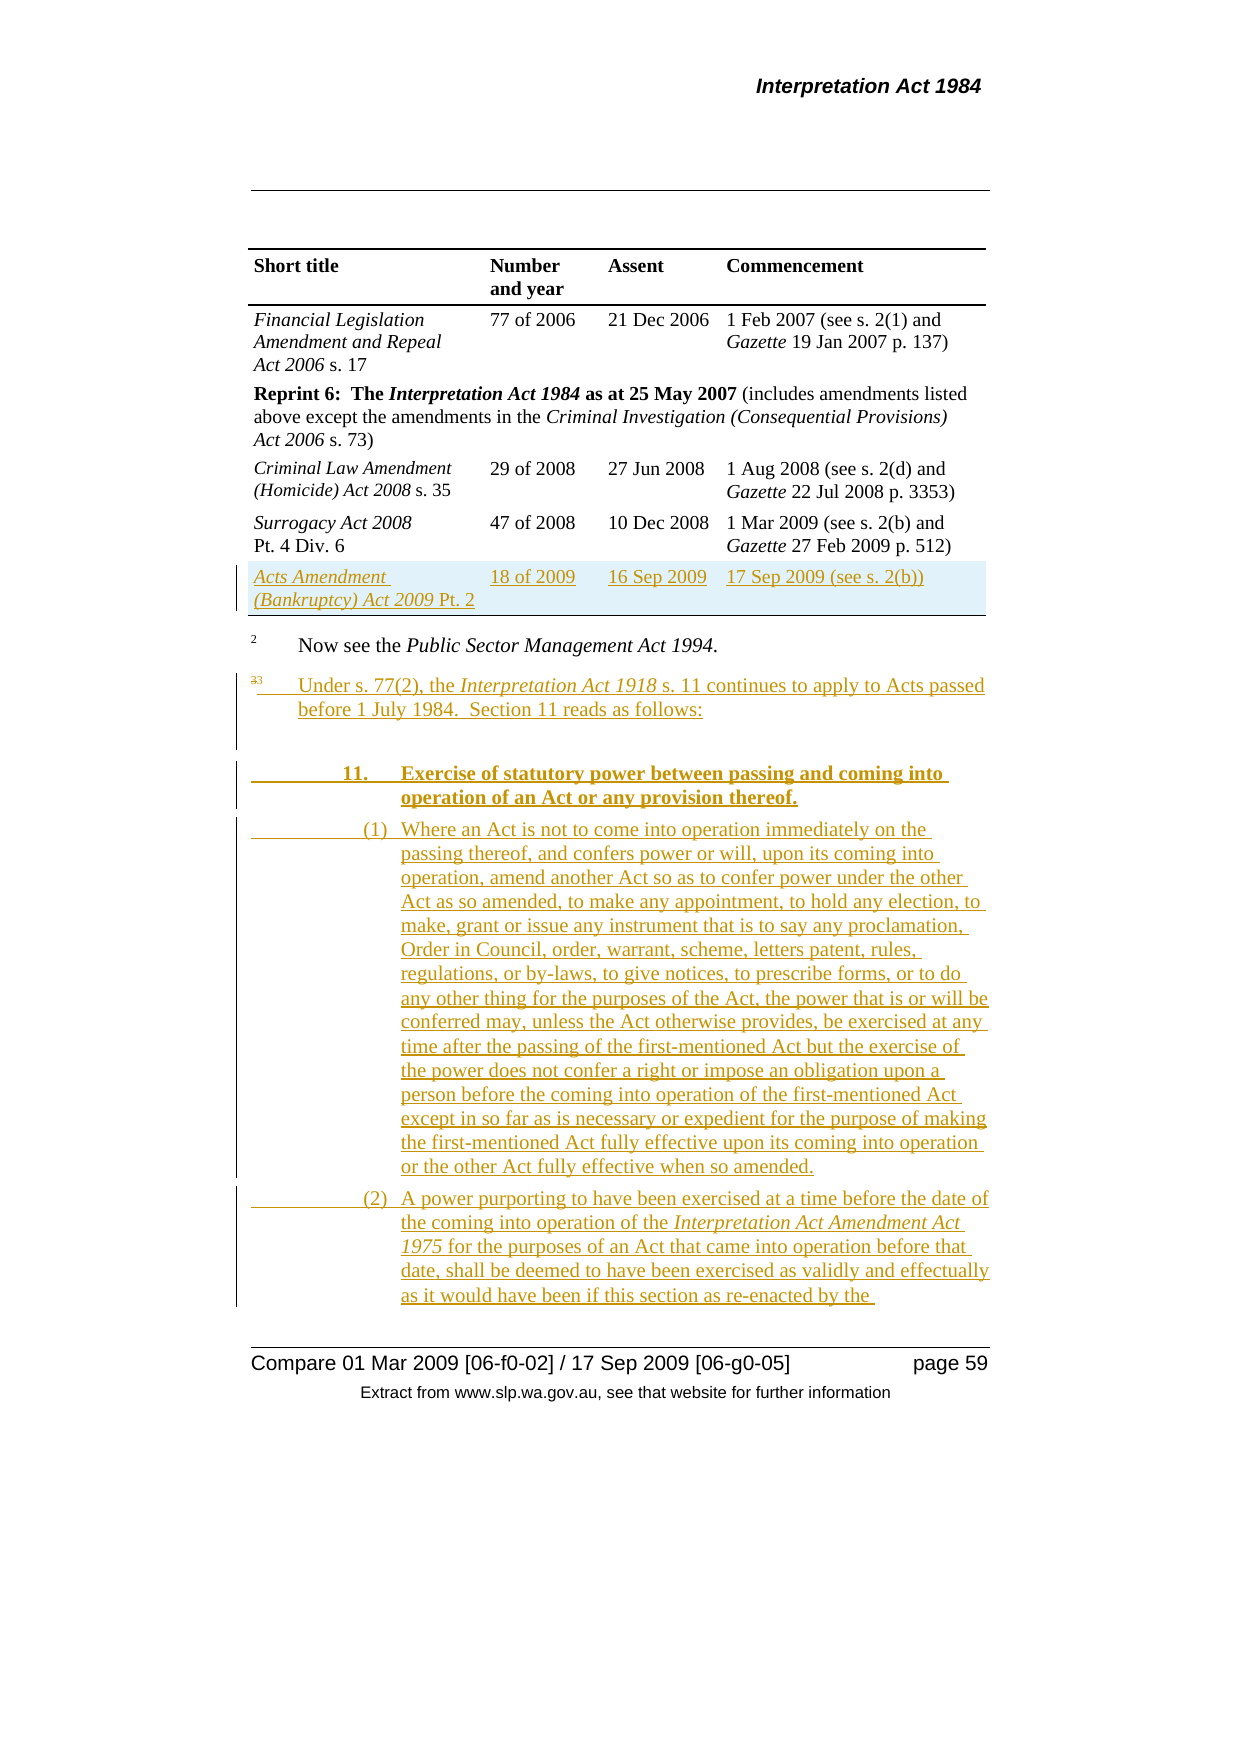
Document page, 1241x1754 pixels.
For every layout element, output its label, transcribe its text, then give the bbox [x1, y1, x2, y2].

table_cell 27 Jun 2008 [602, 453, 720, 507]
table_cell 1 Feb 2007 (see s. 2(1) and Gazette 19 Jan 2007 p. 137) [720, 306, 986, 380]
text 2 Now see the Public Sector Management Act 1994. [251, 632, 990, 657]
table_cell Surrogacy Act 2008 Pt. 4 Div. 6 [248, 507, 484, 561]
table_header Short title [248, 250, 484, 303]
table_cell Criminal Law Amendment (Homicide) Act 2008 s. 35 [248, 453, 484, 507]
table_cell 1 Mar 2009 (see s. 2(b) and Gazette 27 Feb 2009 p. 512) [720, 507, 986, 561]
table_cell 77 of 2006 [484, 306, 602, 380]
table_cell 1 Aug 2008 (see s. 2(d) and Gazette 22 Jul 2008 p. 3353) [720, 453, 986, 507]
table_cell 21 Dec 2006 [602, 306, 720, 380]
table_cell 10 Dec 2008 [602, 507, 720, 561]
table_header Assent [602, 250, 720, 303]
table_header Number and year [484, 250, 602, 303]
table_header Commencement [720, 250, 986, 303]
table_cell 29 of 2008 [484, 453, 602, 507]
table_cell Reprint 6: The Interpretation Act 1984 as at 25 May 2007 (includes amendments listed above except the amendments in the Criminal Investigation (Consequential Provisions) Act 2006 s. 73) [248, 380, 986, 453]
table_cell 47 of 2008 [484, 507, 602, 561]
table_cell Financial Legislation Amendment and Repeal Act 2006 s. 17 [248, 306, 484, 380]
